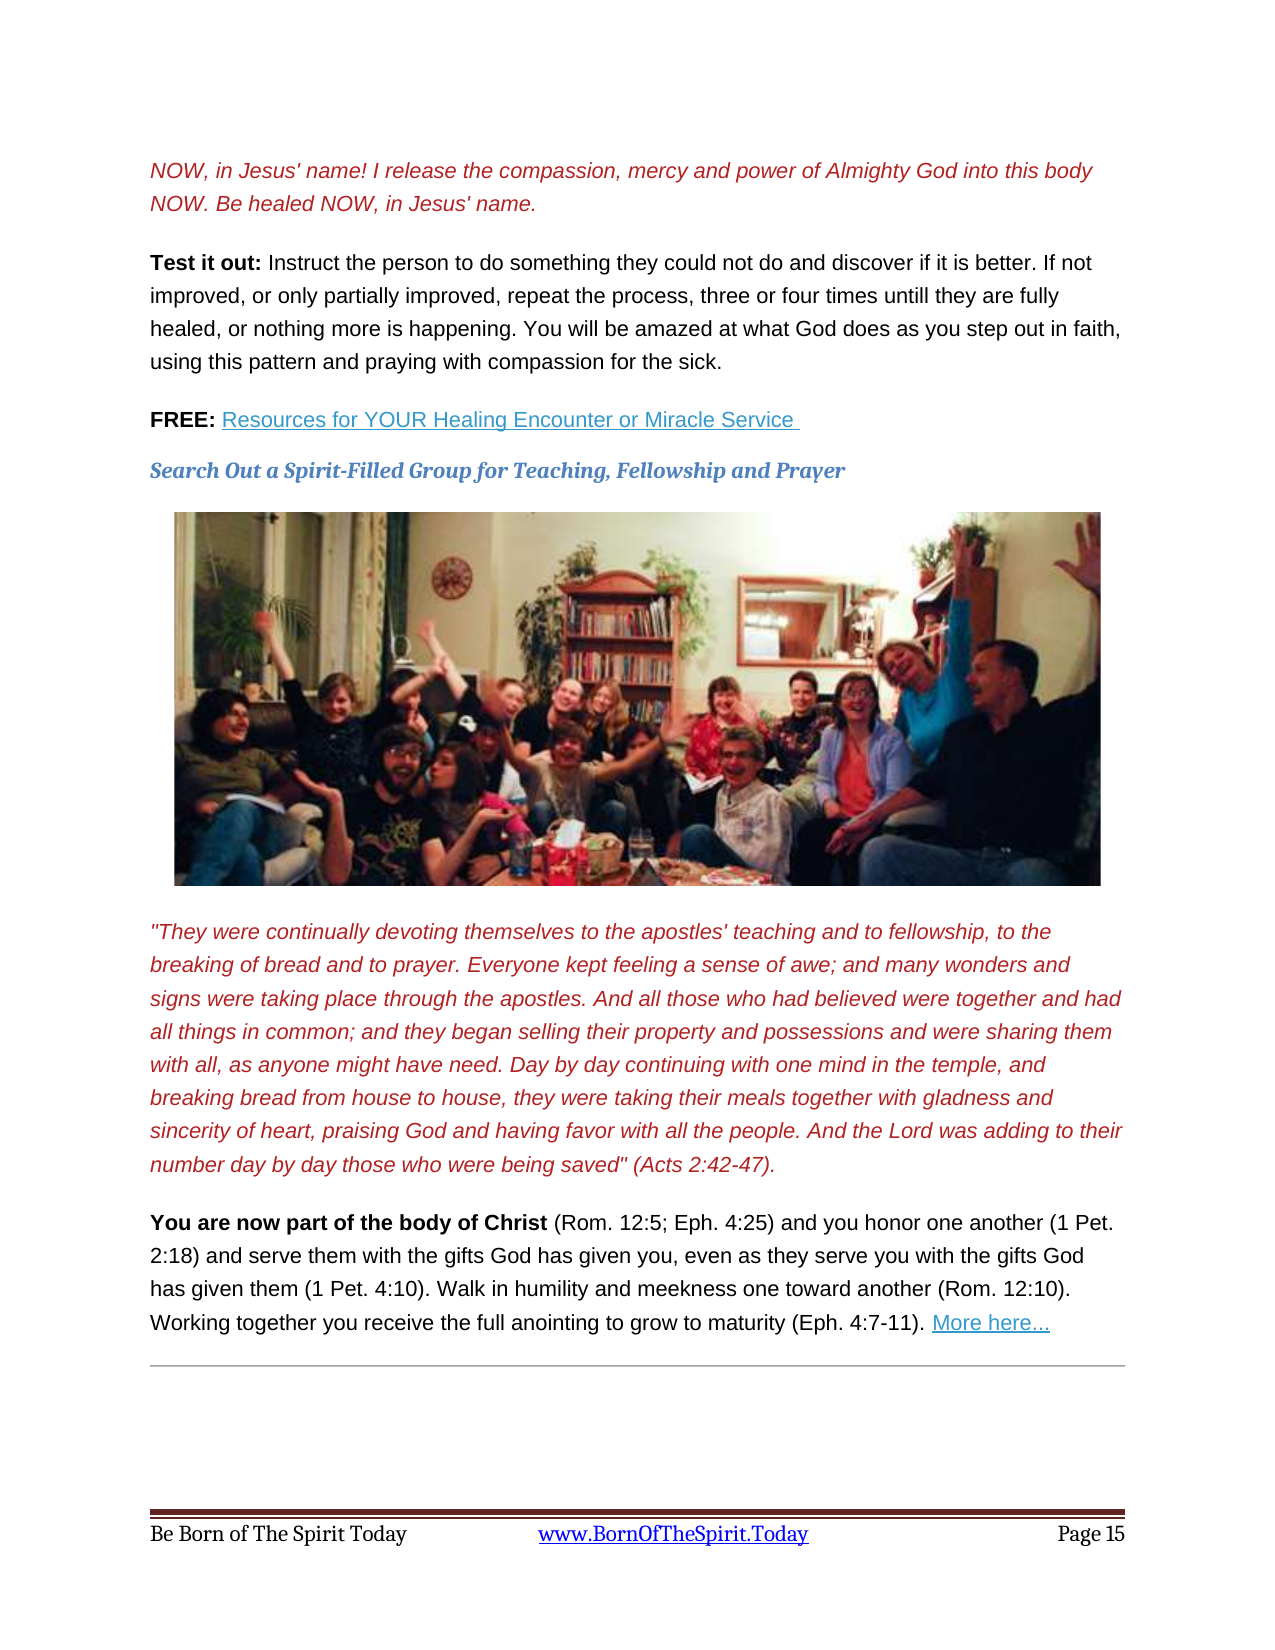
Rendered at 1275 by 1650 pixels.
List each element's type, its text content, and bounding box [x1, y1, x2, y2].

subtitle Search Out a Spirit-Filled Group for Teaching, Fellowship and Prayer [150, 458, 1125, 484]
text You are now part of the body of Christ (Rom. 12:5; Eph. 4:25) and you honor one another (1 Pet. 2:18) and serve them with the gifts God has given you, even as they serve you with the gifts God has given them (1 Pet. 4:10). Walk in humility and meekness one toward another (Rom. 12:10). Working together you receive the full anointing to grow to maturity (Eph. 4:7-11). More here... [150, 1202, 1125, 1335]
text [150, 150, 1125, 216]
picture [174, 512, 1101, 886]
text FREE: Resources for YOUR Healing Encounter or Miracle Service [150, 399, 1125, 433]
text "They were continually devoting themselves to the apostles' teaching and to fellowship, to the breaking of bread and to prayer. Everyone kept feeling a sense of awe; and many wonders and signs were taking place through the apostles. And all those who had believed were together and had all things in common; and they began selling their property and possessions and were sharing them with all, as anyone might have need. Day by day continuing with one mind in the temple, and breaking bread from house to house, they were taking their meals together with gladness and sincerity of heart, praising God and having favor with all the people. And the Lord was adding to their number day by day those who were being saved" (Acts 2:42-47). [150, 911, 1125, 1177]
text Test it out: Instruct the person to do something they could not do and discover if it is better. If not improved, or only partially improved, repeat the process, three or four times untill they are fully healed, or nothing more is happening. You will be amazed at what God does as you step out in faith, using this pattern and praying with compassion for the sick. [150, 241, 1125, 374]
